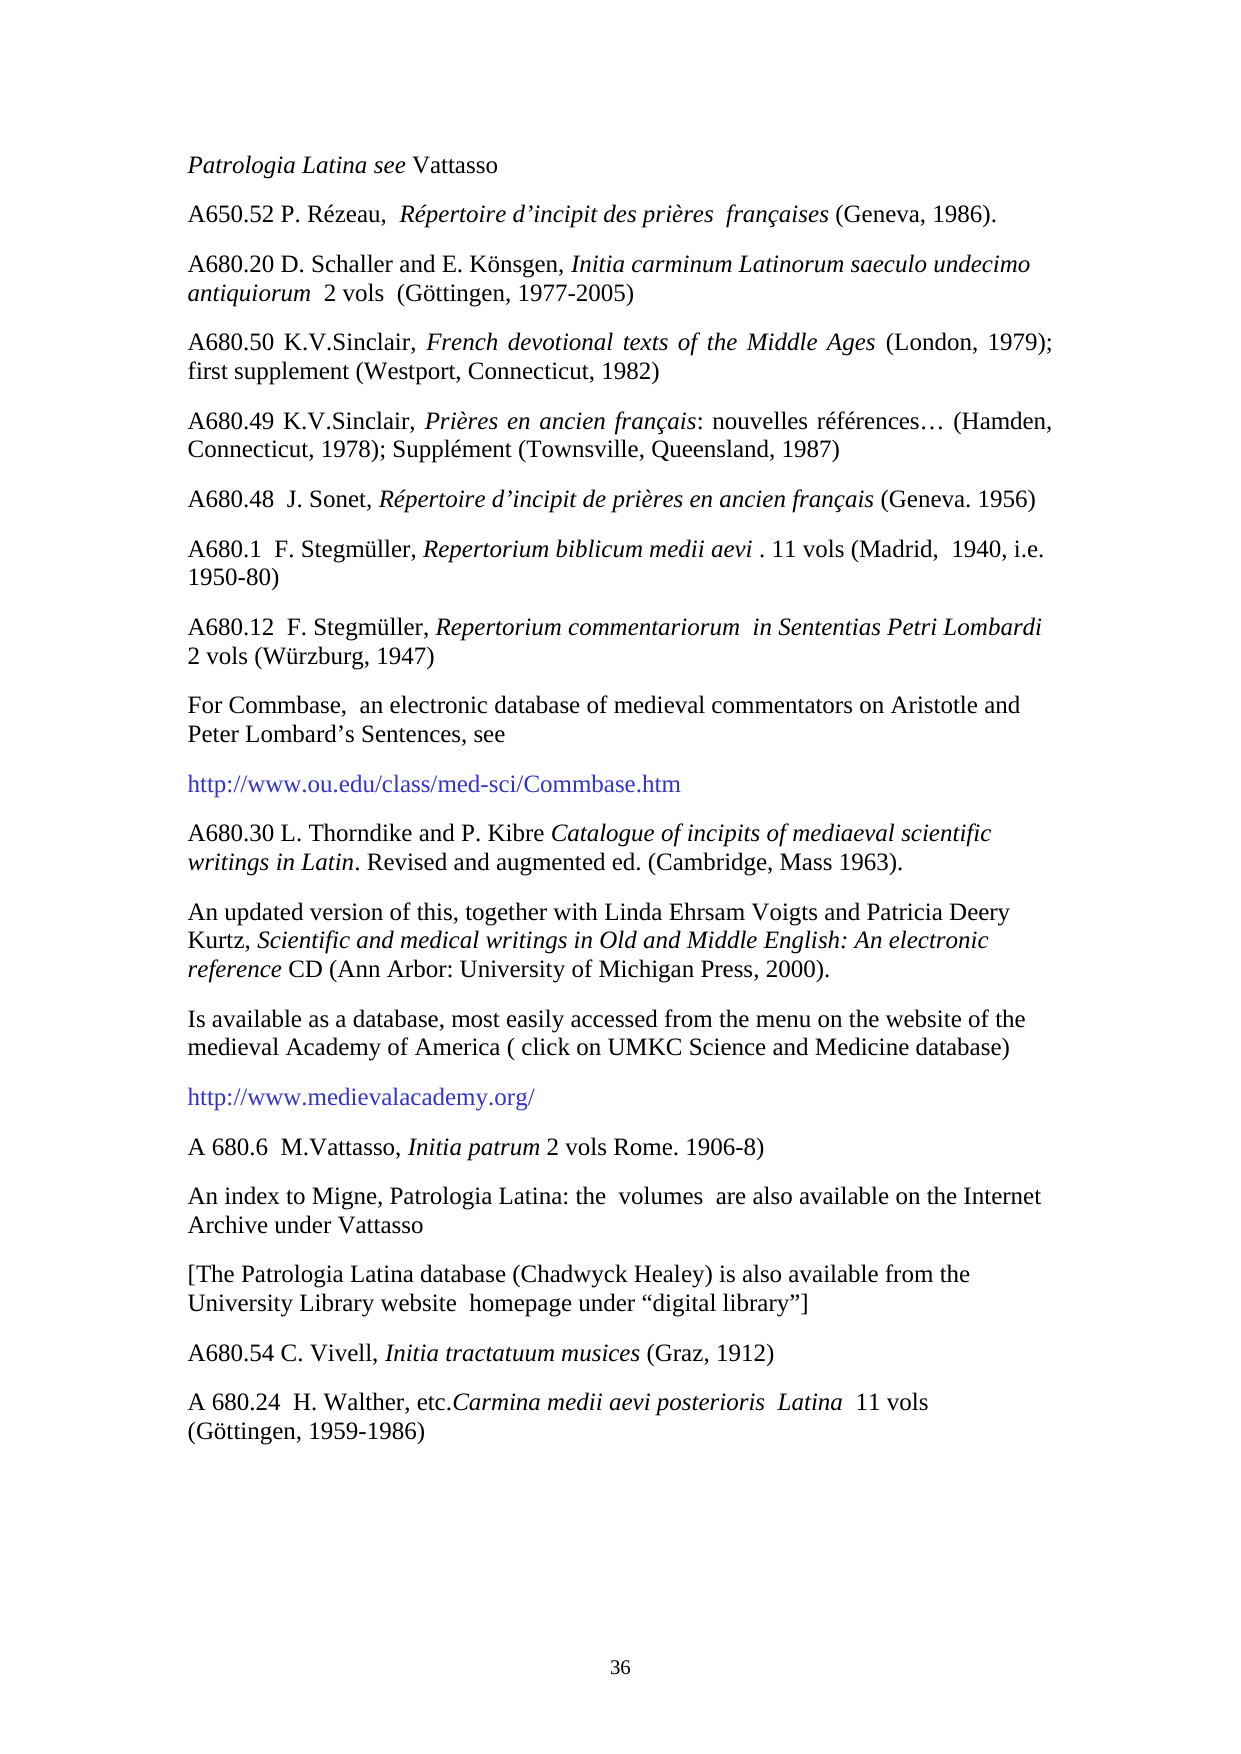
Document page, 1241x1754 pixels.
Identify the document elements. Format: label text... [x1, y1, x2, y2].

text A680.12 F. Stegmüller, Repertorium commentariorum in Sententias Petri Lombardi 2 vols (Würzburg, 1947) [187, 612, 1053, 669]
text http://www.medievalacademy.org/ [187, 1082, 1053, 1111]
text A680.1 F. Stegmüller, Repertorium biblicum medii aevi . 11 vols (Madrid, 1940, i.e. 1950-80) [187, 534, 1053, 591]
text A680.48 J. Sonet, Répertoire d’incipit de prières en ancien français (Geneva. 1956) [187, 484, 1053, 513]
text An updated version of this, together with Linda Ehrsam Voigts and Patricia Deery Kurtz, Scientific and medical writings in Old and Middle English: An electronic reference CD (Ann Arbor: University of Michigan Press, 2000). [187, 897, 1053, 983]
text A650.52 P. Rézeau, Répertoire d’incipit des prières françaises (, 1986). [187, 199, 1053, 228]
text A680.20 D. Schaller and , Initia carminum Latinorum saeculo undecimo antiquiorum 2 vols (Göttingen, 1977-2005) [187, 249, 1053, 307]
text A680.30 L. Thorndike and P. Kibre Catalogue of incipits of mediaeval scientific writings in Latin. Revised and augmented ed. (Cambridge, Mass 1963). [187, 818, 1053, 876]
text [The Patrologia Latina database (Chadwyck Healey) is also available from the University Library website homepage under “digital library”] [187, 1259, 1053, 1317]
text For Commbase, an electronic database of medieval commentators on Aristotle and Peter Lombard’s Sentences, see [187, 690, 1053, 748]
text A 680.24 H. Walther, etc.Carmina medii aevi posterioris 11 vols (Göttingen, 1959-1986) [187, 1387, 1053, 1445]
text Is available as a database, most easily accessed from the menu on the website of the medieval ( click on UMKC Science and Medicine database) [187, 1004, 1053, 1061]
text An index to Migne, Patrologia Latina: the volumes are also available on the Internet Archive under Vattasso [187, 1181, 1053, 1239]
text Patrologia Latina see Vattasso [187, 150, 1053, 179]
text http://www.ou.edu/class/med-sci/Commbase.htm [187, 769, 1053, 797]
text A 680.6 M.Vattasso, Initia patrum 2 vols . 1906-8) [187, 1132, 1053, 1160]
text A680.49 K.V.Sinclair, Prières en ancien français: nouvelles références… (Hamden, Connecticut, 1978); Supplément (Townsville, Queensland, 1987) [187, 406, 1053, 463]
text A680.54 C. Vivell, Initia tractatuum musices (, 1912) [187, 1338, 1053, 1367]
text A680.50 K.V.Sinclair, French devotional texts of the Middle Ages (, 1979); first supplement (Westport, Connecticut, 1982) [187, 327, 1053, 385]
